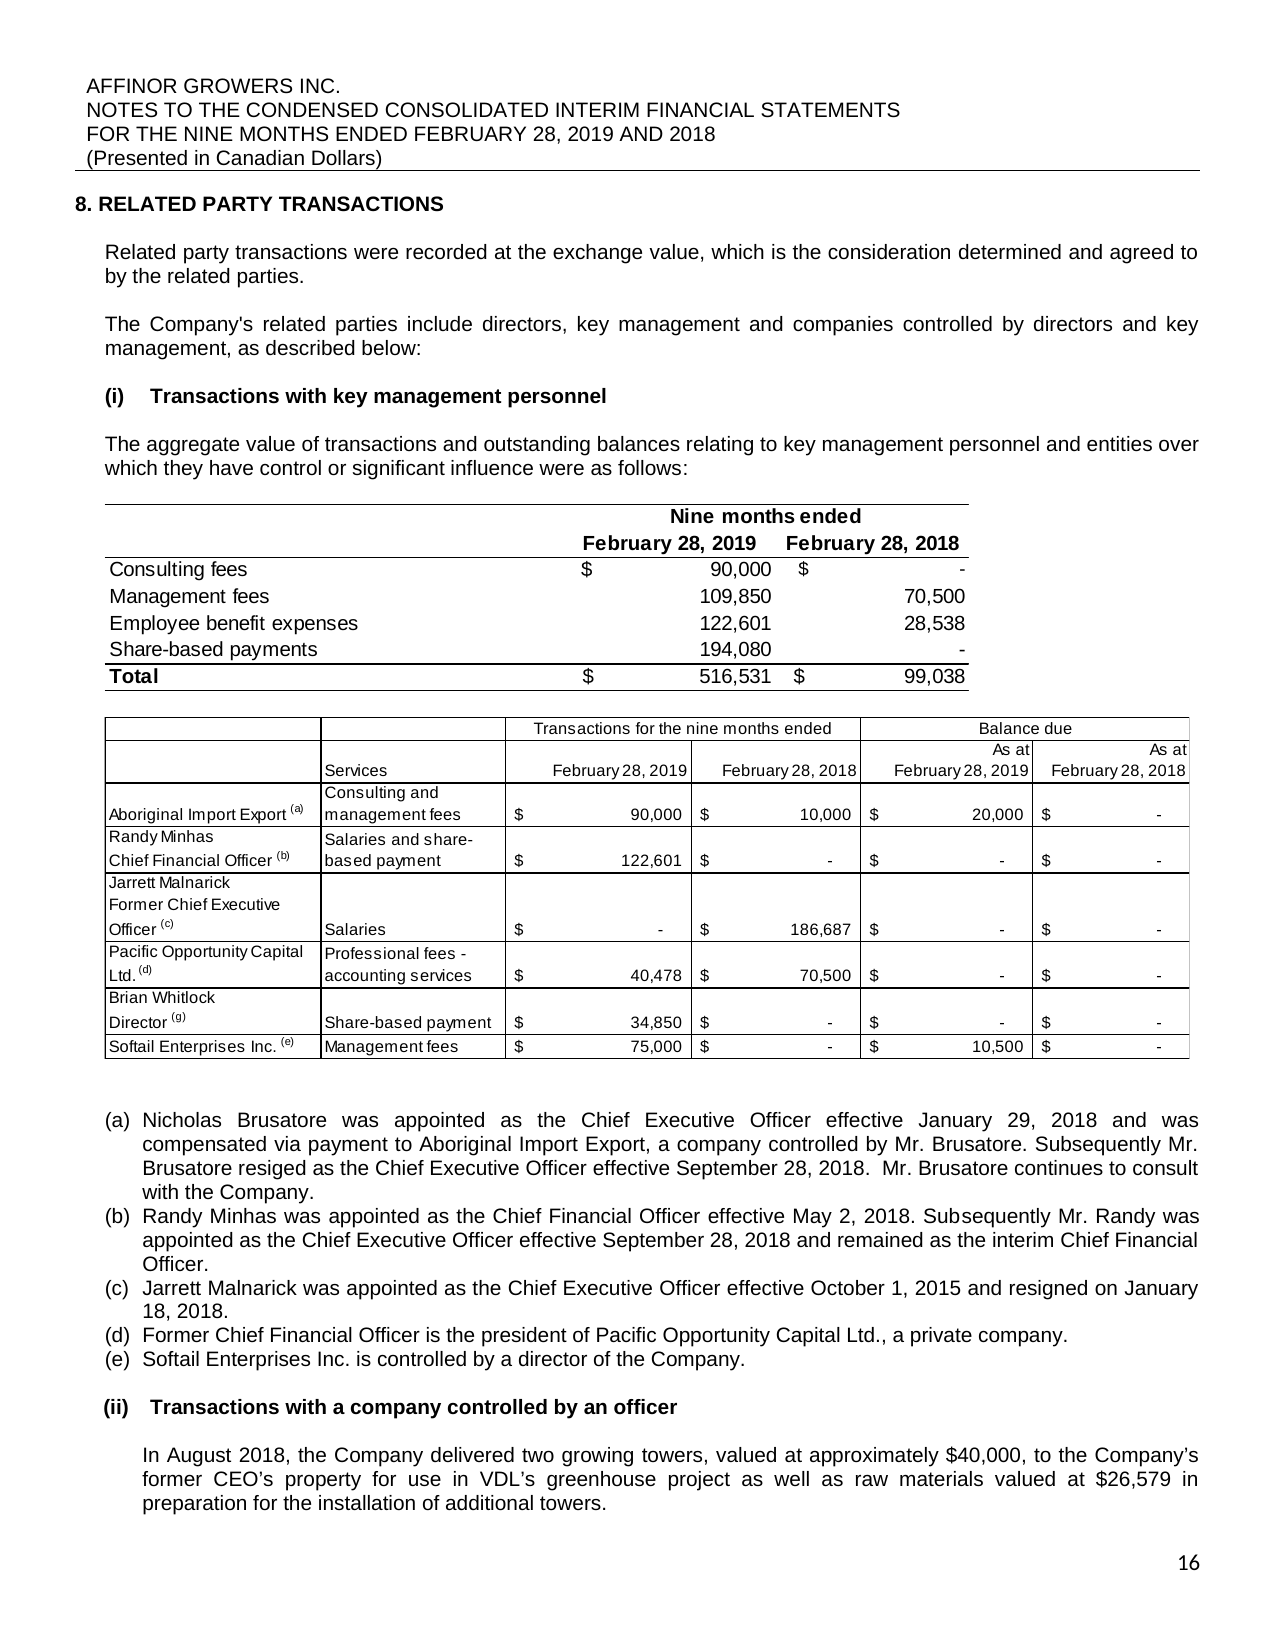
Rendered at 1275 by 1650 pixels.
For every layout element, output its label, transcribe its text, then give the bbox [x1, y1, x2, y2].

text The aggregate value of transactions and outstanding balances relating to key management personnel and entities over which they have control or significant influence were as follows: [104, 432, 1200, 480]
list Nicholas Brusatore was appointed as the Chief Executive Officer effective January 29, 2018 and was compensated via payment to Aboriginal Import Export, a company controlled by Mr. Brusatore. Subsequently Mr. Brusatore resiged as the Chief Executive Officer effective September 28, 2018. Mr. Brusatore continues to consult with the Company. [104, 1108, 1200, 1203]
subtitle 8. RELATED PARTY TRANSACTIONS [75, 192, 1200, 216]
text (i) Transactions with key management personnel [104, 384, 1200, 408]
list Former Chief Financial Officer is the president of Pacific Opportunity Capital Ltd., a private company. [104, 1323, 1200, 1347]
list In August 2018, the Company delivered two growing towers, valued at approximately $40,000, to the Company’s former CEO’s property for use in VDL’s greenhouse project as well as raw materials valued at $26,579 in preparation for the installation of additional towers. [142, 1443, 1200, 1515]
text (ii) Transactions with a company controlled by an officer [103, 1395, 1200, 1419]
list Softail Enterprises Inc. is controlled by a director of the Company. [104, 1347, 1200, 1371]
list Randy Minhas was appointed as the Chief Financial Officer effective May 2, 2018. Subsequently Mr. Randy was appointed as the Chief Executive Officer effective September 28, 2018 and remained as the interim Chief Financial Officer. [104, 1203, 1200, 1275]
list Jarrett Malnarick was appointed as the Chief Executive Officer effective October 1, 2015 and resigned on January 18, 2018. [104, 1275, 1200, 1323]
text The Company's related parties include directors, key management and companies controlled by directors and key management, as described below: [104, 312, 1200, 360]
text Related party transactions were recorded at the exchange value, which is the consideration determined and agreed to by the related parties. [104, 240, 1200, 288]
